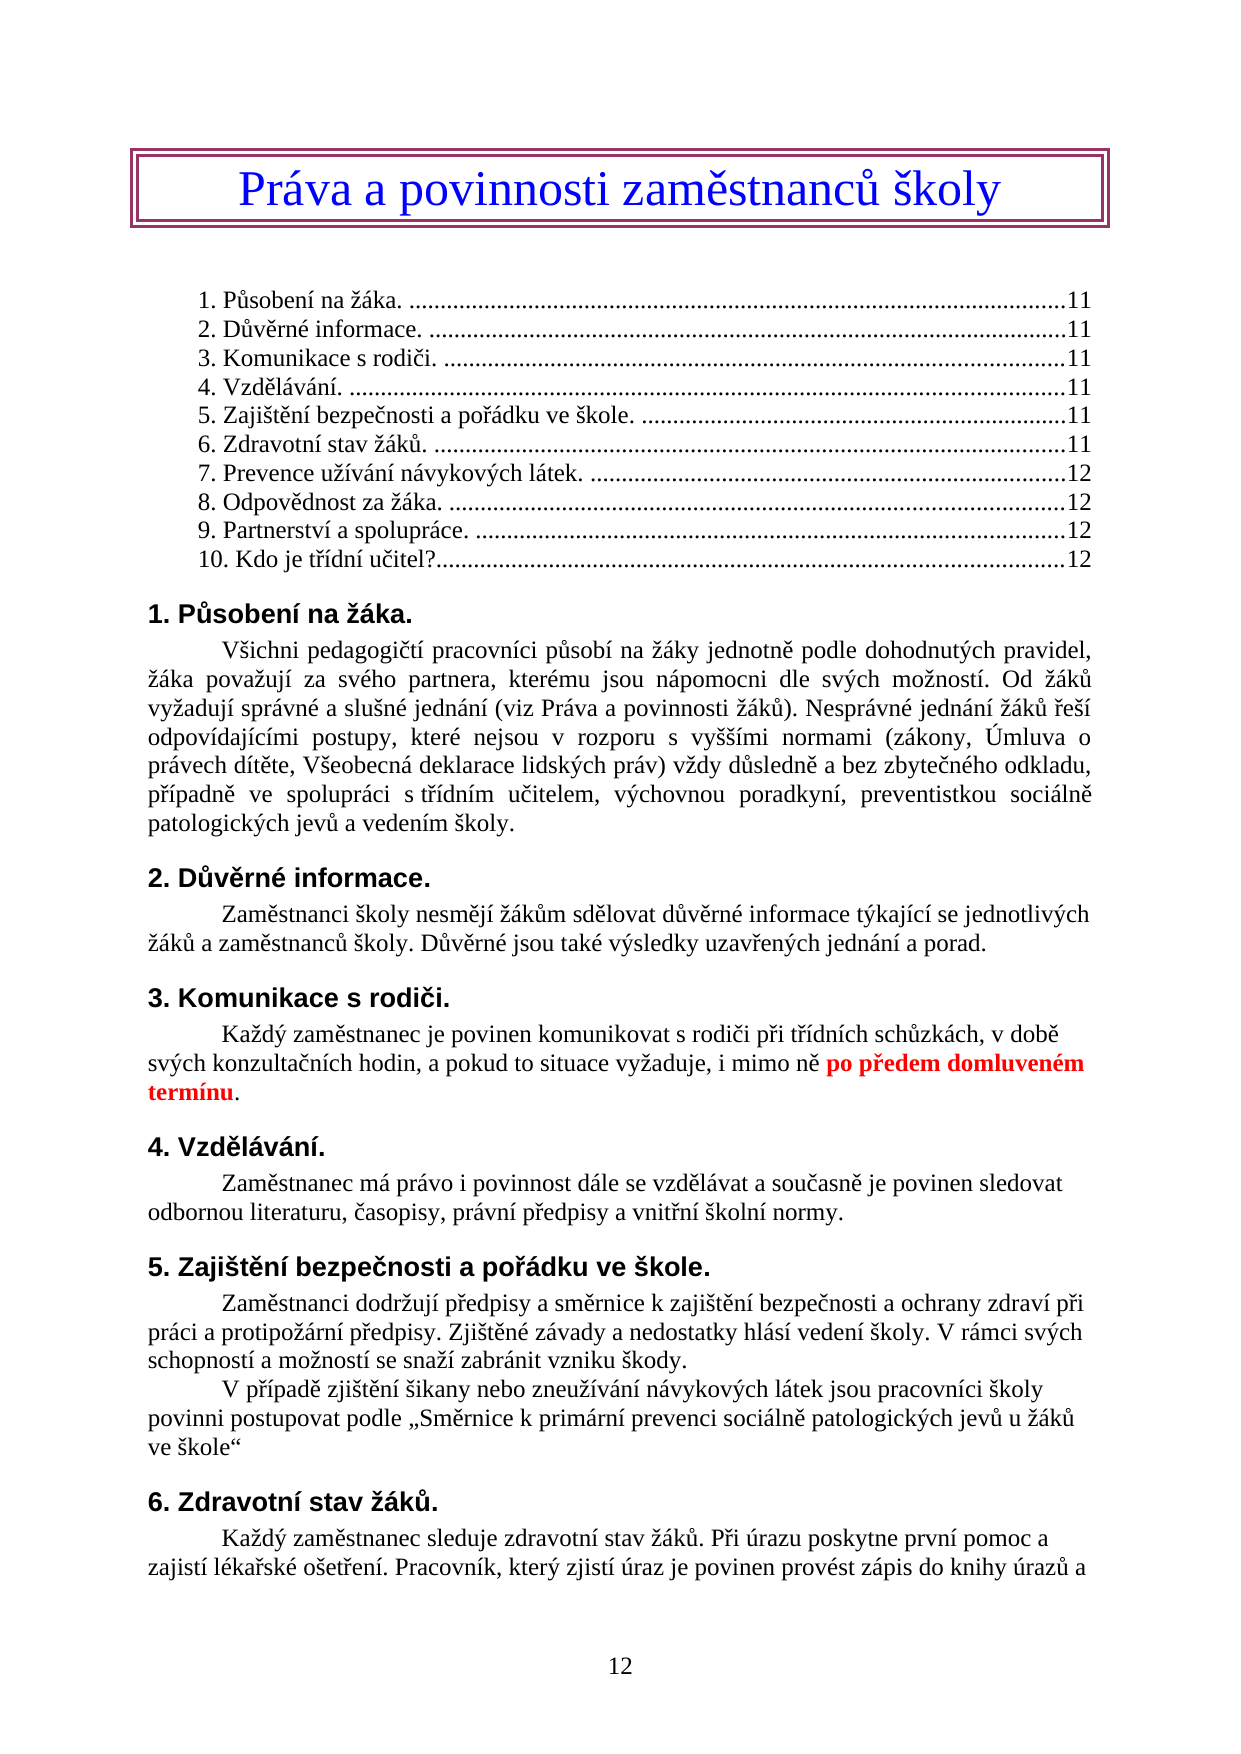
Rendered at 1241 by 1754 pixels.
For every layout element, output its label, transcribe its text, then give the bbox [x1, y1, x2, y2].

text 10. Kdo je třídní učitel? 12 [198, 544, 1092, 573]
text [148, 1523, 1092, 1581]
subtitle 6. Zdravotní stav žáků. [148, 1486, 1092, 1517]
text 6. Zdravotní stav žáků. 11 [198, 429, 1092, 458]
text 3. Komunikace s rodiči. 11 [198, 343, 1092, 372]
text Práva a povinnosti zaměstnanců školy [133, 151, 1107, 225]
text 7. Prevence užívání návykových látek. 12 [198, 458, 1092, 487]
text V případě zjištění šikany nebo zneužívání návykových látek jsou pracovníci školy povinni postupovat podle „Směrnice k primární prevenci sociálně patologických jevů u žáků ve škole“ [148, 1374, 1092, 1461]
text 9. Partnerství a spolupráce. 12 [198, 516, 1092, 544]
subtitle 3. Komunikace s rodiči. [148, 982, 1092, 1013]
text 4. Vzdělávání. 11 [198, 372, 1092, 401]
text Každý zaměstnanec je povinen komunikovat s rodiči při třídních schůzkách, v době svých konzultačních hodin, a pokud to situace vyžaduje, i mimo ně po předem domluveném termínu. [148, 1019, 1092, 1106]
text Všichni pedagogičtí pracovníci působí na žáky jednotně podle dohodnutých pravidel, žáka považují za svého partnera, kterému jsou nápomocni dle svých možností. Od žáků vyžadují správné a slušné jednání (viz Práva a povinnosti žáků). Nesprávné jednání žáků řeší odpovídajícími postupy, které nejsou v rozporu s vyššími normami (zákony, Úmluva o právech dítěte, Všeobecná deklarace lidských práv) vždy důsledně a bez zbytečného odkladu, případně ve spolupráci s třídním učitelem, výchovnou poradkyní, preventistkou sociálně patologických jevů a vedením školy. [148, 636, 1092, 837]
subtitle 2. Důvěrné informace. [148, 862, 1092, 893]
text Zaměstnanci dodržují předpisy a směrnice k zajištění bezpečnosti a ochrany zdraví při práci a protipožární předpisy. Zjištěné závady a nedostatky hlásí vedení školy. V rámci svých schopností a možností se snaží zabránit vzniku škody. [148, 1288, 1092, 1374]
subtitle 1. Působení na žáka. [148, 598, 1092, 629]
text 8. Odpovědnost za žáka. 12 [198, 487, 1092, 516]
text 1. Působení na žáka. 11 [198, 286, 1092, 314]
text Zaměstnanci školy nesmějí žákům sdělovat důvěrné informace týkající se jednotlivých žáků a zaměstnanců školy. Důvěrné jsou také výsledky uzavřených jednání a porad. [148, 899, 1092, 957]
subtitle 5. Zajištění bezpečnosti a pořádku ve škole. [148, 1251, 1092, 1282]
text 2. Důvěrné informace. 11 [198, 314, 1092, 343]
subtitle 4. Vzdělávání. [148, 1131, 1092, 1162]
text 5. Zajištění bezpečnosti a pořádku ve škole. 11 [198, 401, 1092, 429]
text Zaměstnanec má právo i povinnost dále se vzdělávat a současně je povinen sledovat odbornou literaturu, časopisy, právní předpisy a vnitřní školní normy. [148, 1168, 1092, 1226]
